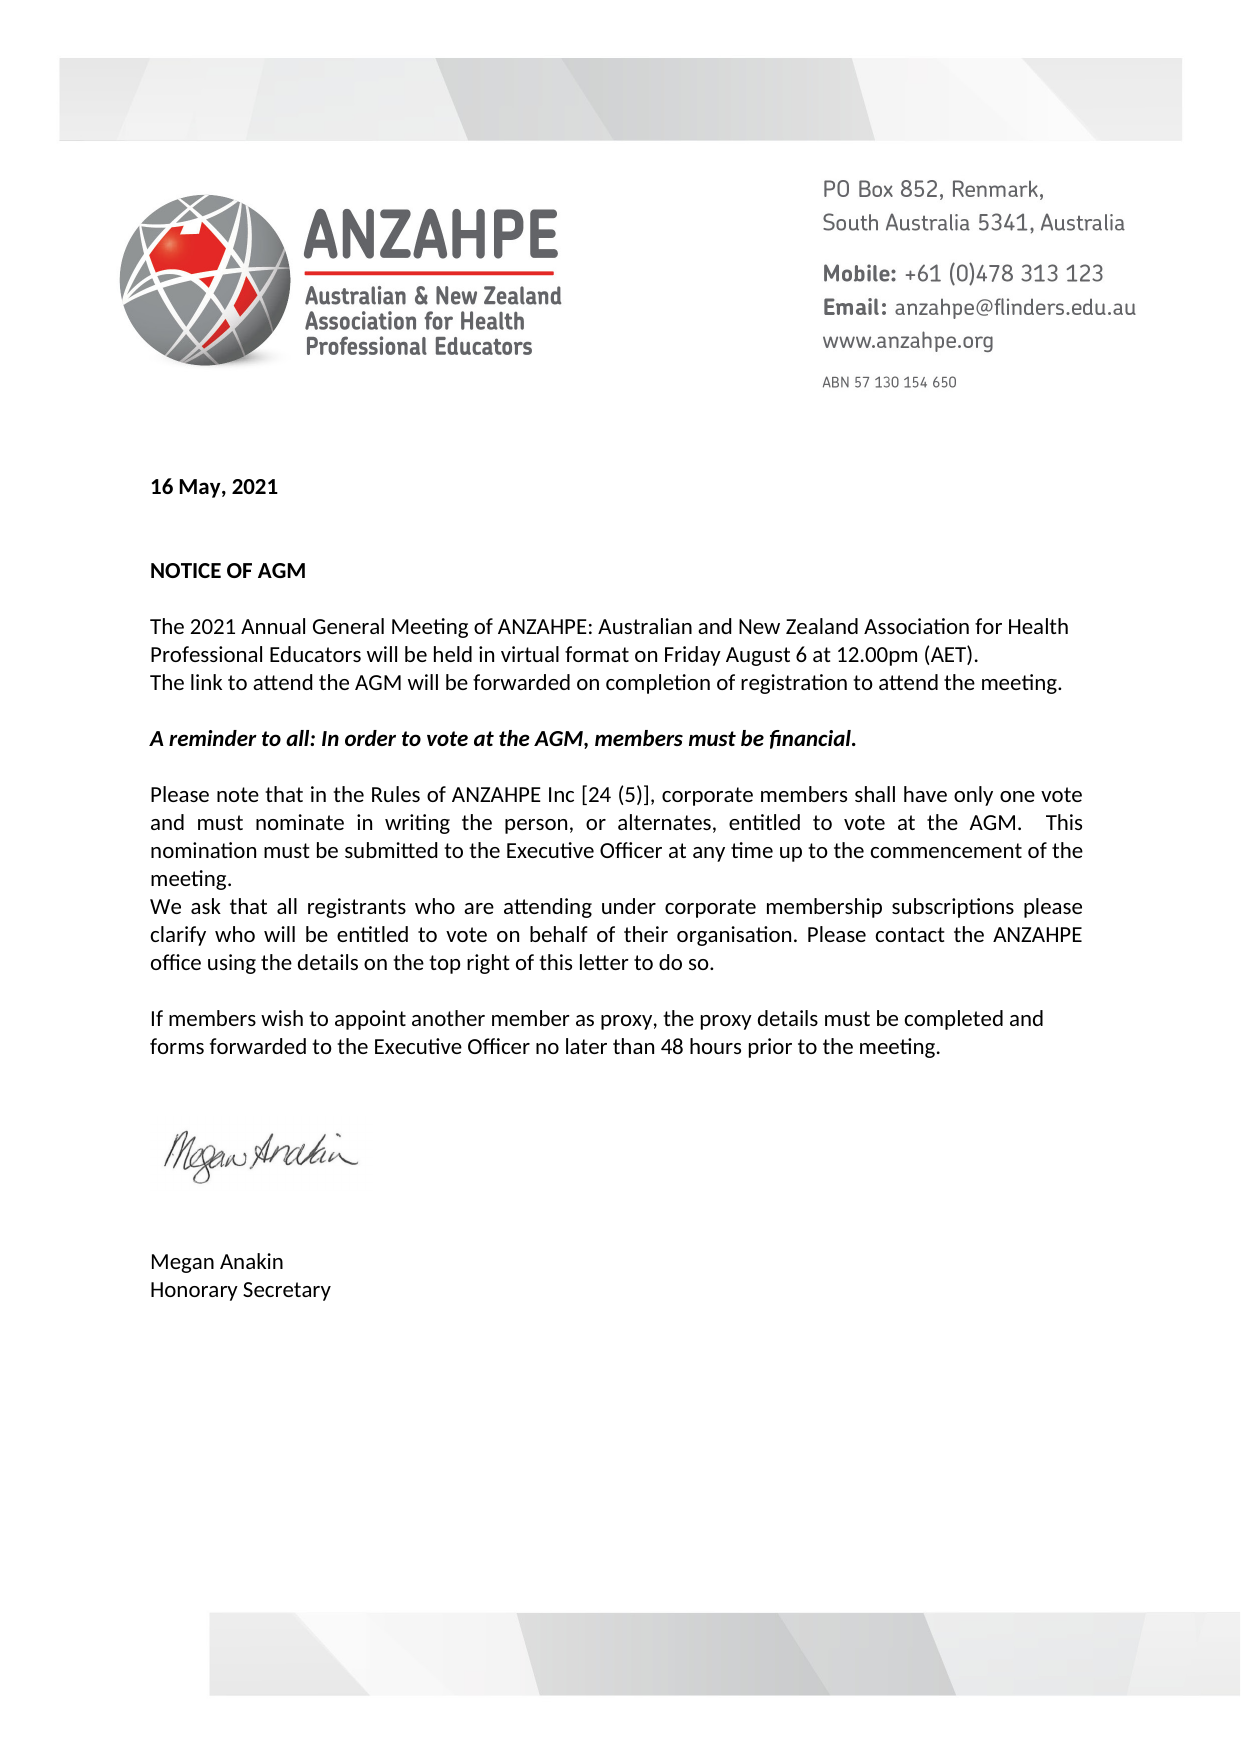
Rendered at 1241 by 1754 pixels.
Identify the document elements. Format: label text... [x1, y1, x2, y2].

text If members wish to appoint another member as proxy, the proxy details must be completed and forms forwarded to the Executive Officer no later than 48 hours prior to the meeting. [150, 1004, 1085, 1060]
picture [0, 0, 1241, 472]
picture [150, 1518, 1241, 1754]
text We ask that all registrants who are attending under corporate membership subscriptions please clarify who will be entitled to vote on behalf of their organisation. Please contact the ANZAHPE office using the details on the top right of this letter to do so. [150, 892, 1085, 976]
text The 2021 Annual General Meeting of ANZAHPE: Australian and New Zealand Association for Health Professional Educators will be held in virtual format on Friday August 6 at 12.00pm (AET). [150, 612, 1090, 668]
text NOTICE OF AGM [150, 556, 1085, 584]
picture [150, 1116, 374, 1191]
text 16 May, 2021 [150, 150, 1085, 500]
text Megan Anakin [150, 1247, 1090, 1275]
text Please note that in the Rules of ANZAHPE Inc [24 (5)], corporate members shall have only one vote and must nominate in writing the person, or alternates, entitled to vote at the AGM. This nomination must be submitted to the Executive Officer at any time up to the commencement of the meeting. [150, 780, 1085, 892]
text Honorary Secretary [150, 1275, 928, 1303]
text A reminder to all: In order to vote at the AGM, members must be financial. [150, 724, 1085, 752]
text The link to attend the AGM will be forwarded on completion of registration to attend the meeting. [150, 668, 1085, 696]
